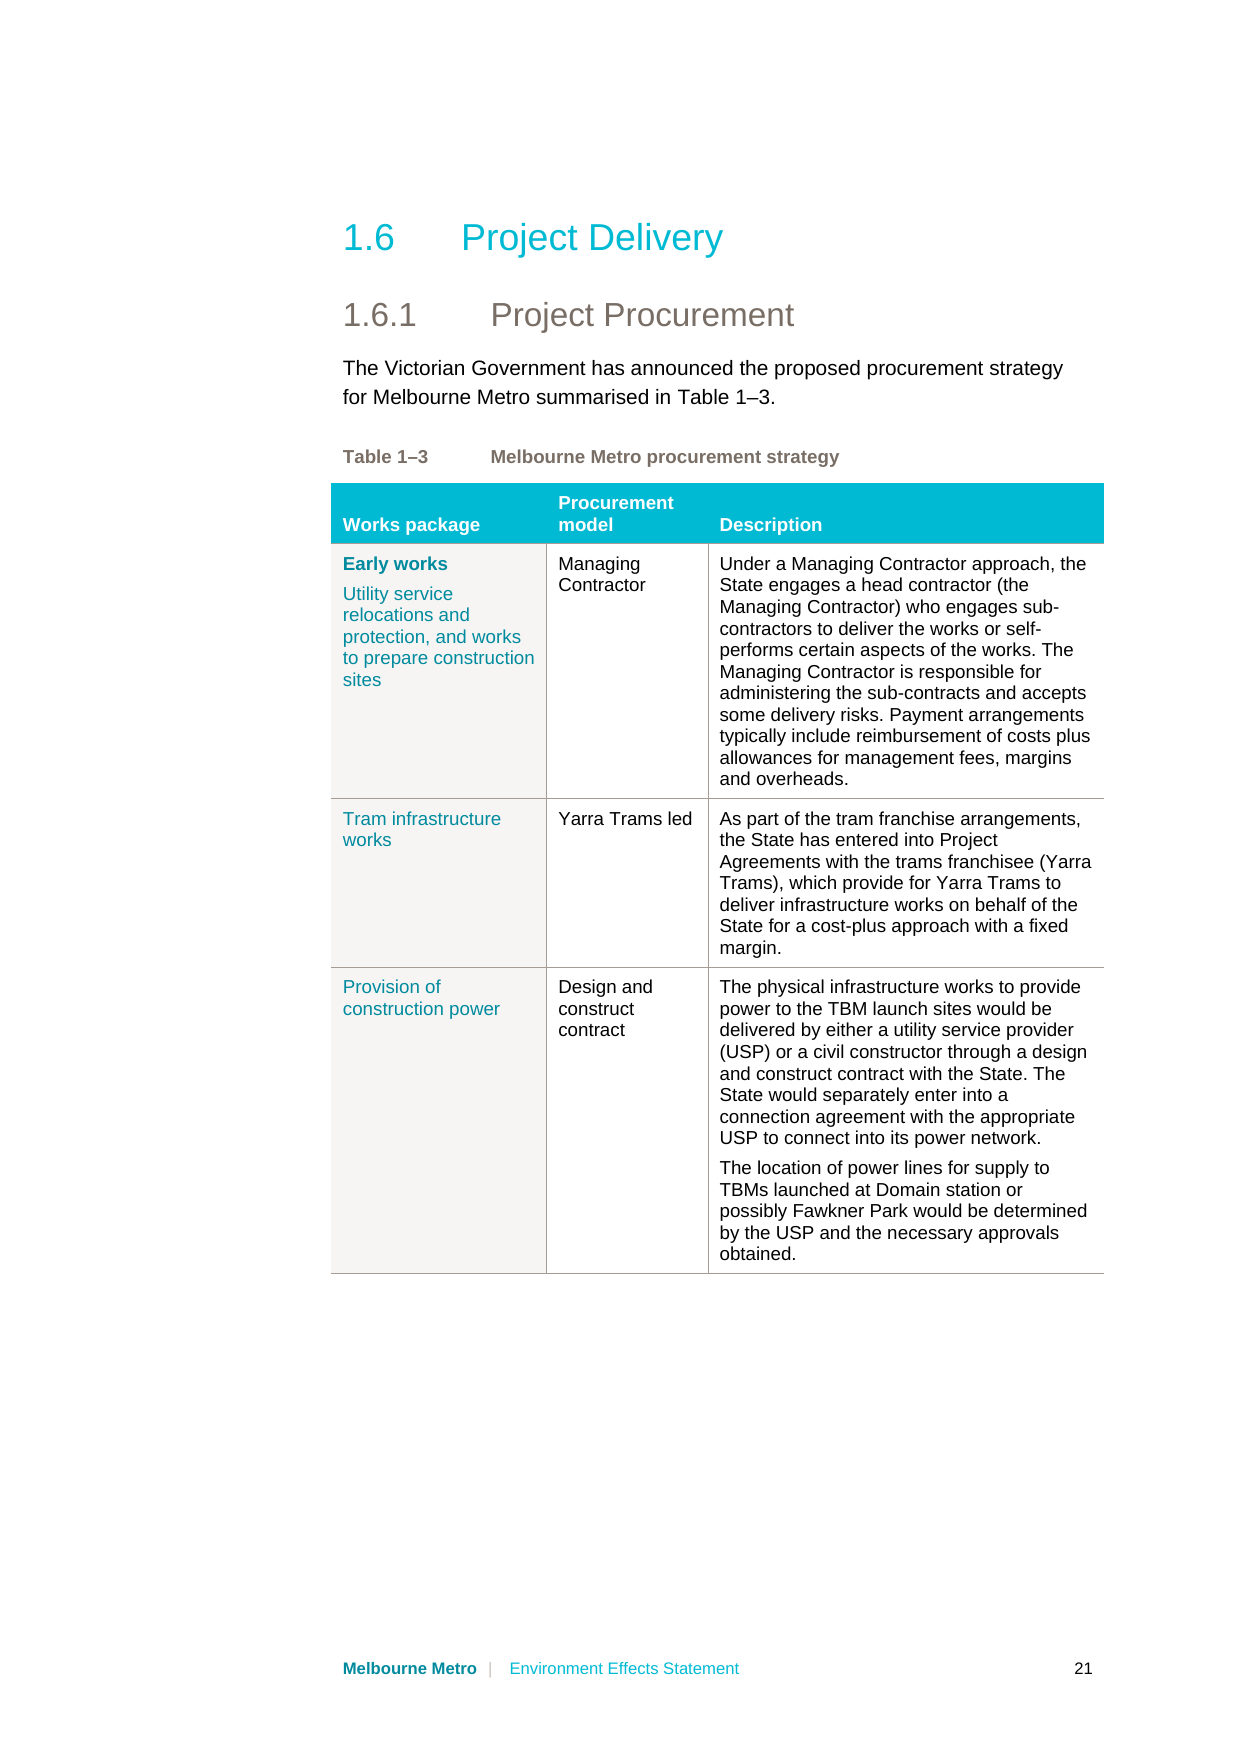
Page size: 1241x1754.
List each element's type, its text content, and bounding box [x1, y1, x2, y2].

table_cell Yarra Trams led [547, 799, 708, 967]
subtitle Project Procurement [343, 295, 1092, 334]
table_cell Early works Utility service relocations and protection, and works to prepare construction sites [331, 544, 546, 798]
table_cell Tram infrastructure works [331, 799, 546, 967]
subtitle Project Delivery [343, 215, 1092, 258]
text Table ‎1–3 Melbourne Metro procurement strategy [343, 446, 1092, 468]
table_cell As part of the tram franchise arrangements, the State has entered into Project Agreements with the trams franchisee (Yarra Trams), which provide for Yarra Trams to deliver infrastructure works on behalf of the State for a cost-plus approach with a fixed margin. [709, 799, 1104, 967]
table_header Procurement model [547, 484, 708, 543]
table_cell Under a Managing Contractor approach, the State engages a head contractor (the Managing Contractor) who engages sub-contractors to deliver the works or self-performs certain aspects of the works. The Managing Contractor is responsible for administering the sub-contracts and accepts some delivery risks. Payment arrangements typically include reimbursement of costs plus allowances for management fees, margins and overheads. [709, 544, 1104, 798]
table_cell Design and construct contract [547, 968, 708, 1273]
text The Victorian Government has announced the proposed procurement strategy for Melbourne Metro summarised in Table ‎1–3. [343, 350, 1092, 409]
table_cell Provision of construction power [331, 968, 546, 1273]
table_header Works package [331, 484, 547, 543]
table_cell Managing Contractor [547, 544, 708, 798]
table_header Description [708, 484, 1104, 543]
table_cell The physical infrastructure works to provide power to the TBM launch sites would be delivered by either a utility service provider (USP) or a civil constructor through a design and construct contract with the State. The State would separately enter into a connection agreement with the appropriate USP to connect into its power network. The location of power lines for supply to TBMs launched at Domain station or possibly Fawkner Park would be determined by the USP and the necessary approvals obtained. [709, 968, 1104, 1273]
